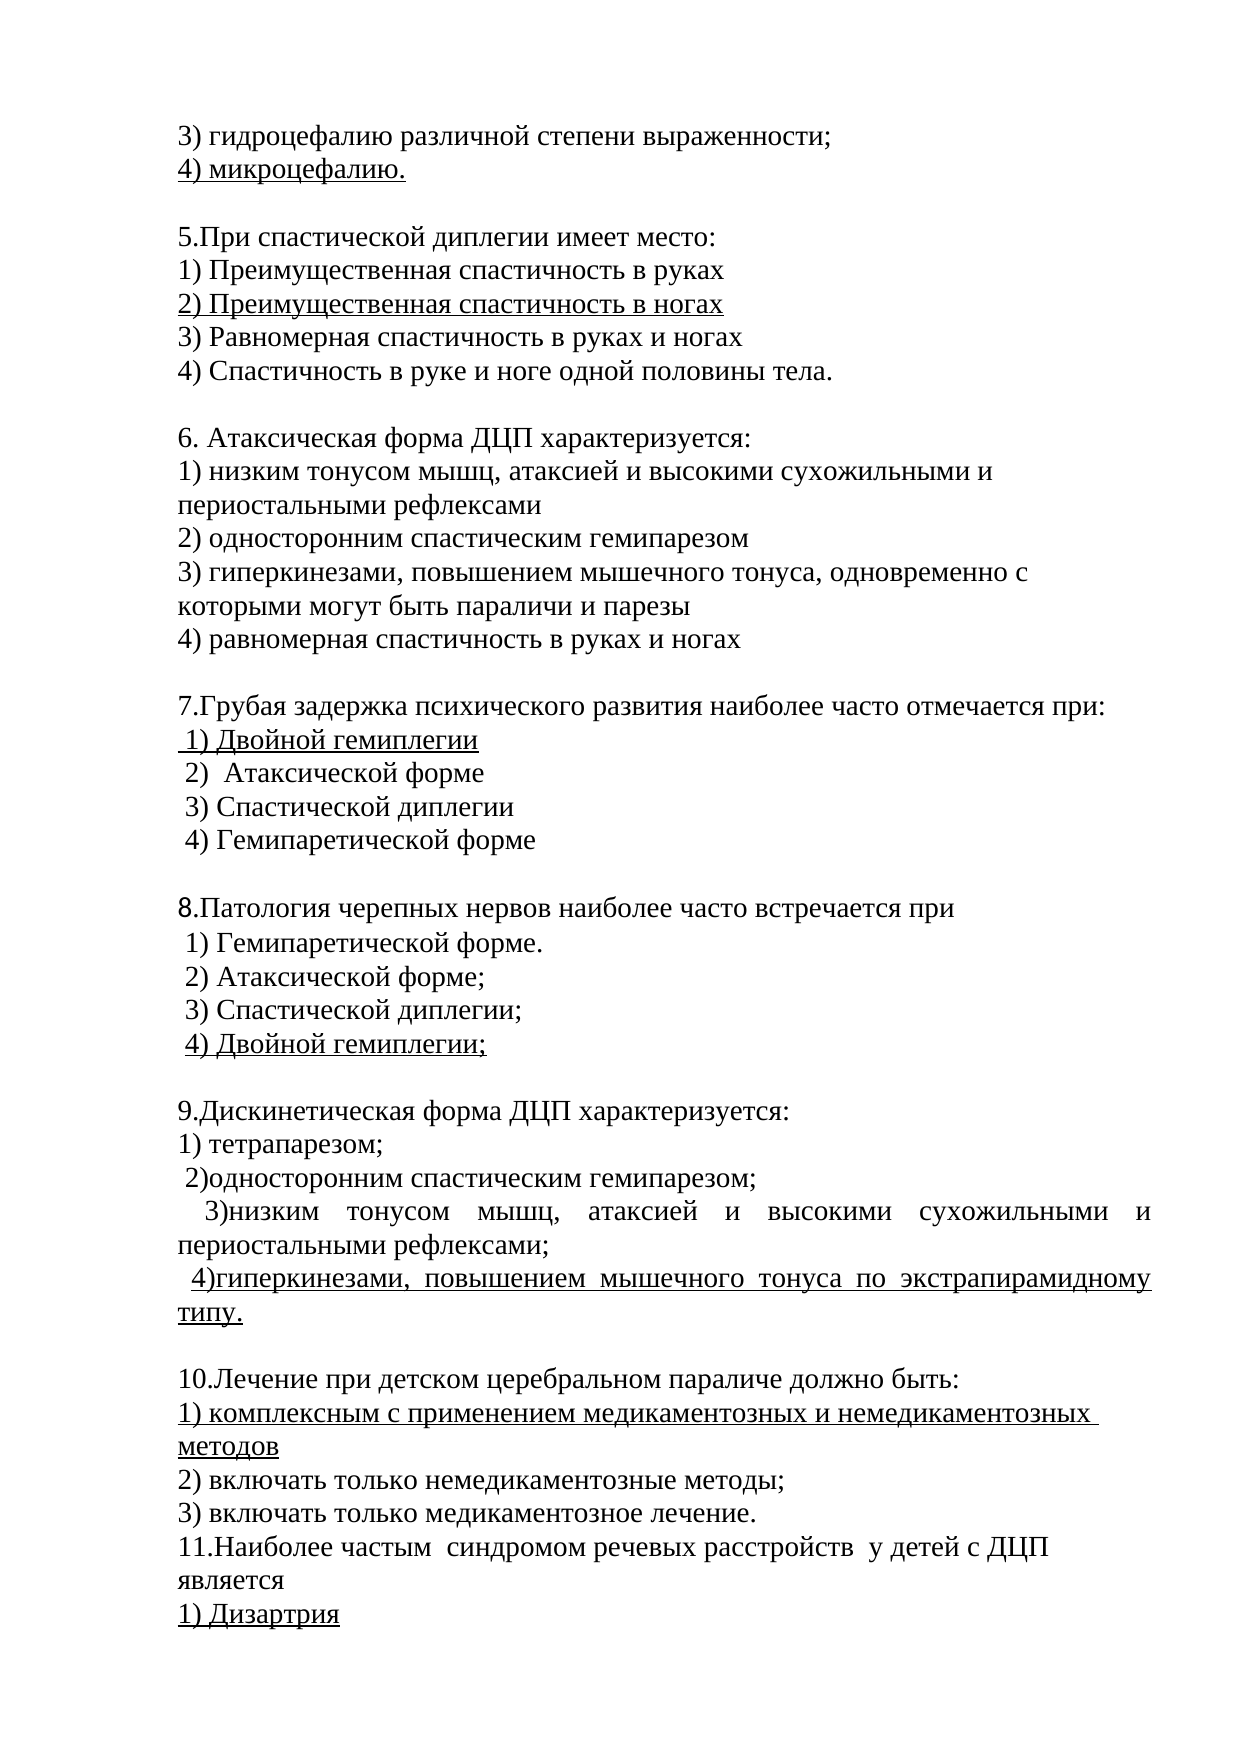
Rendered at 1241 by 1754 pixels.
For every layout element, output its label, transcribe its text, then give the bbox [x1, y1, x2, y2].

text 3) включать только медикаментозное лечение. [177, 1495, 1152, 1529]
text 9.Дискинетическая форма ДЦП характеризуется: [177, 1093, 1152, 1126]
text 3) гидроцефалию различной степени выраженности; [177, 118, 1152, 152]
text 4) Двойной гемиплегии; [177, 1026, 1152, 1059]
text 1) Двойной гемиплегии [177, 722, 1152, 755]
text 3) гиперкинезами, повышением мышечного тонуса, одновременно с которыми могут быть параличи и парезы [177, 554, 1152, 621]
text 1) Дизартрия [177, 1596, 1152, 1629]
text 5.При спастической диплегии имеет место: [177, 219, 1152, 252]
text 3) Спастической диплегии; [177, 992, 1152, 1026]
text 10.Лечение при детском церебральном параличе должно быть: [177, 1361, 1152, 1395]
text 2) односторонним спастическим гемипарезом [177, 521, 1152, 554]
text 3)низким тонусом мышц, атаксией и высокими сухожильными и периостальными рефлексами; [177, 1193, 1152, 1261]
text 2) Преимущественная спастичность в ногах [177, 286, 1152, 319]
text 1) комплексным с применением медикаментозных и немедикаментозных методов [177, 1395, 1152, 1462]
text 2)односторонним спастическим гемипарезом; [177, 1160, 1152, 1193]
text 6. Атаксическая форма ДЦП характеризуется: [177, 420, 1152, 453]
text 11.Наиболее частым синдромом речевых расстройств у детей с ДЦП является [177, 1529, 1152, 1596]
text 4) микроцефалию. [177, 152, 1152, 185]
text 2) Атаксической форме [177, 755, 1152, 789]
text 4) Спастичность в руке и ноге одной половины тела. [177, 353, 1152, 386]
text 2) Атаксической форме; [177, 959, 1152, 992]
text 4) равномерная спастичность в руках и ногах [177, 621, 1152, 655]
text 1) тетрапарезом; [177, 1126, 1152, 1160]
text 1) Гемипаретической форме. [177, 925, 1152, 959]
text 2) включать только немедикаментозные методы; [177, 1462, 1152, 1495]
text 4) Гемипаретической форме [177, 822, 1152, 856]
text 7.Грубая задержка психического развития наиболее часто отмечается при: [177, 688, 1152, 722]
text 8.Патология черепных нервов наиболее часто встречается при [177, 889, 1152, 925]
text 3) Равномерная спастичность в руках и ногах [177, 319, 1152, 353]
text 1) Преимущественная спастичность в руках [177, 252, 1152, 286]
text 3) Спастической диплегии [177, 789, 1152, 822]
text 1) низким тонусом мышц, атаксией и высокими сухожильными и периостальными рефлексами [177, 453, 1152, 521]
text 4)гиперкинезами, повышением мышечного тонуса по экстрапирамидному типу. [177, 1261, 1152, 1328]
